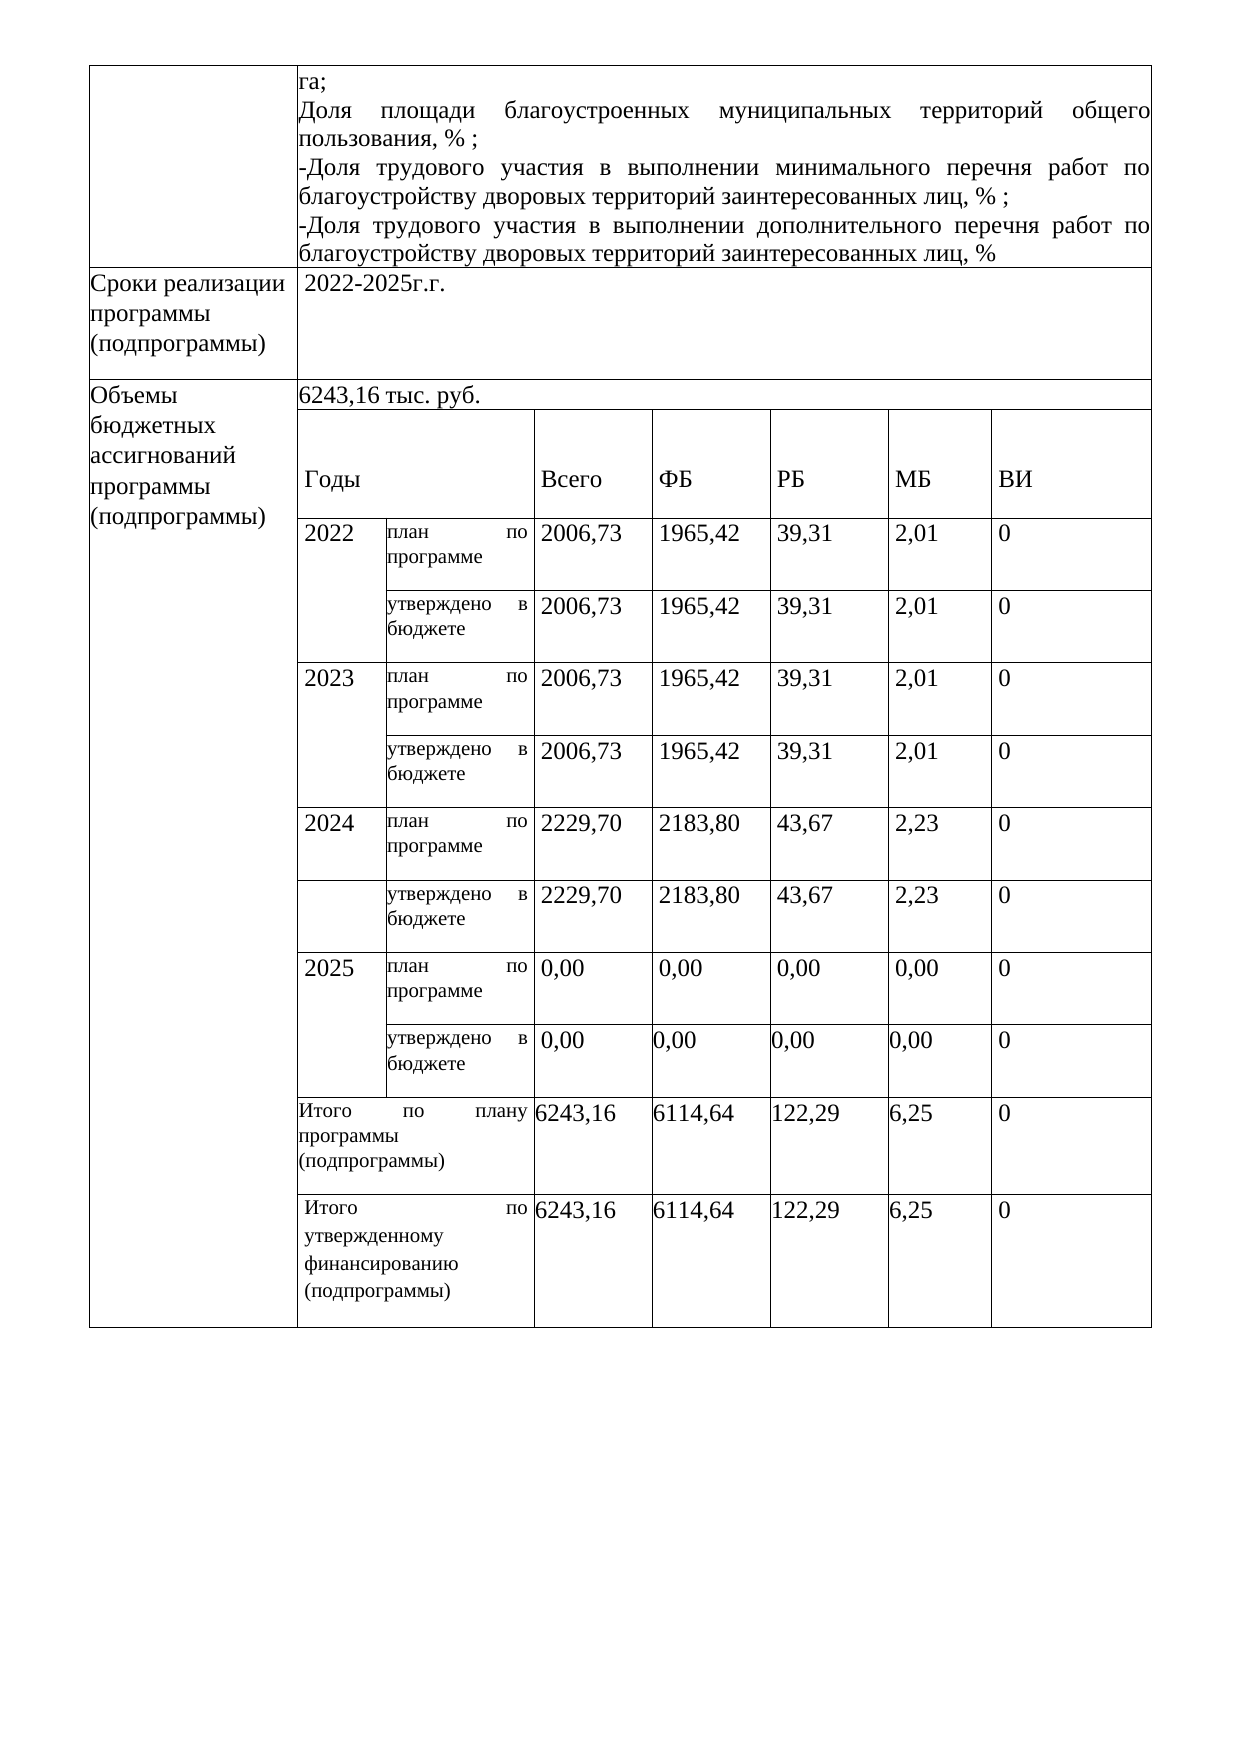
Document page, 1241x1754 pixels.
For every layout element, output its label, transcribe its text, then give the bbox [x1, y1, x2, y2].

table_cell 1965,42 [653, 736, 770, 807]
table_cell 2229,70 [535, 808, 652, 879]
table_cell 6,25 [889, 1098, 991, 1194]
table_cell 2006,73 [535, 519, 652, 590]
table_cell 2006,73 [535, 591, 652, 662]
table_cell 6,25 [889, 1195, 991, 1327]
table_cell план по программе [387, 519, 534, 590]
table_cell 2229,70 [535, 881, 652, 952]
table_cell РБ [771, 410, 888, 517]
table_cell 1965,42 [653, 591, 770, 662]
table_cell 122,29 [771, 1195, 888, 1327]
table_cell 2025 [298, 953, 386, 1097]
table_cell 2022 [298, 519, 386, 662]
table_cell 6114,64 [653, 1098, 770, 1194]
table_cell 0,00 [653, 1025, 770, 1097]
table_cell 2006,73 [535, 736, 652, 807]
table_cell 39,31 [771, 663, 888, 735]
table_cell 0 [992, 736, 1151, 807]
table_cell 6243,16 тыс. руб. [298, 380, 1151, 409]
table_cell 2183,80 [653, 808, 770, 879]
table_cell 2183,80 [653, 881, 770, 952]
table_cell 0,00 [771, 953, 888, 1024]
table_cell 1965,42 [653, 663, 770, 735]
table_cell 1965,42 [653, 519, 770, 590]
table_cell 0 [992, 953, 1151, 1024]
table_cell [90, 66, 297, 267]
table_cell 0,00 [535, 1025, 652, 1097]
table_cell утверждено в бюджете [387, 591, 534, 662]
table_cell 2,01 [889, 663, 991, 735]
table_cell Сроки реализации программы (подпрограммы) [90, 268, 297, 379]
table_cell 0,00 [535, 953, 652, 1024]
table_cell Объемы бюджетных ассигнований программы (подпрограммы) [90, 380, 297, 1327]
table_cell 2,01 [889, 519, 991, 590]
table_cell МБ [889, 410, 991, 517]
table_cell 0 [992, 1195, 1151, 1327]
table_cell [298, 66, 1151, 267]
table_cell 6243,16 [535, 1098, 652, 1194]
table_cell 39,31 [771, 736, 888, 807]
table_cell 6243,16 [535, 1195, 652, 1327]
table_cell 0,00 [889, 953, 991, 1024]
table_cell ФБ [653, 410, 770, 517]
table_cell 43,67 [771, 808, 888, 879]
table_cell 0 [992, 1025, 1151, 1097]
table_cell утверждено в бюджете [387, 881, 534, 952]
table_cell 0 [992, 591, 1151, 662]
table_cell план по программе [387, 808, 534, 879]
table_cell 2,01 [889, 591, 991, 662]
table_cell 43,67 [771, 881, 888, 952]
table_cell [298, 881, 386, 952]
table_cell план по программе [387, 953, 534, 1024]
table_cell 0 [992, 881, 1151, 952]
table_cell утверждено в бюджете [387, 736, 534, 807]
table_cell 0,00 [771, 1025, 888, 1097]
table_cell утверждено в бюджете [387, 1025, 534, 1097]
table_cell 0,00 [889, 1025, 991, 1097]
table_cell 39,31 [771, 519, 888, 590]
table_cell Итого по утвержденному финансированию (подпрограммы) [298, 1195, 534, 1327]
table_cell 39,31 [771, 591, 888, 662]
table_cell 0 [992, 519, 1151, 590]
table_cell 2023 [298, 663, 386, 807]
table_cell Всего [535, 410, 652, 517]
table_cell ВИ [992, 410, 1151, 517]
table_cell 2,01 [889, 736, 991, 807]
table_cell 122,29 [771, 1098, 888, 1194]
table_cell Итого по плану программы (подпрограммы) [298, 1098, 534, 1194]
table_cell 0,00 [653, 953, 770, 1024]
table_cell 0 [992, 663, 1151, 735]
table_cell 2022-2025г.г. [298, 268, 1151, 379]
table_cell 0 [992, 808, 1151, 879]
table_cell 2006,73 [535, 663, 652, 735]
table_cell план по программе [387, 663, 534, 735]
table_cell Годы [298, 410, 534, 517]
table_cell 2024 [298, 808, 386, 879]
table_cell 0 [992, 1098, 1151, 1194]
table_cell 2,23 [889, 881, 991, 952]
table_cell 2,23 [889, 808, 991, 879]
table_cell 6114,64 [653, 1195, 770, 1327]
